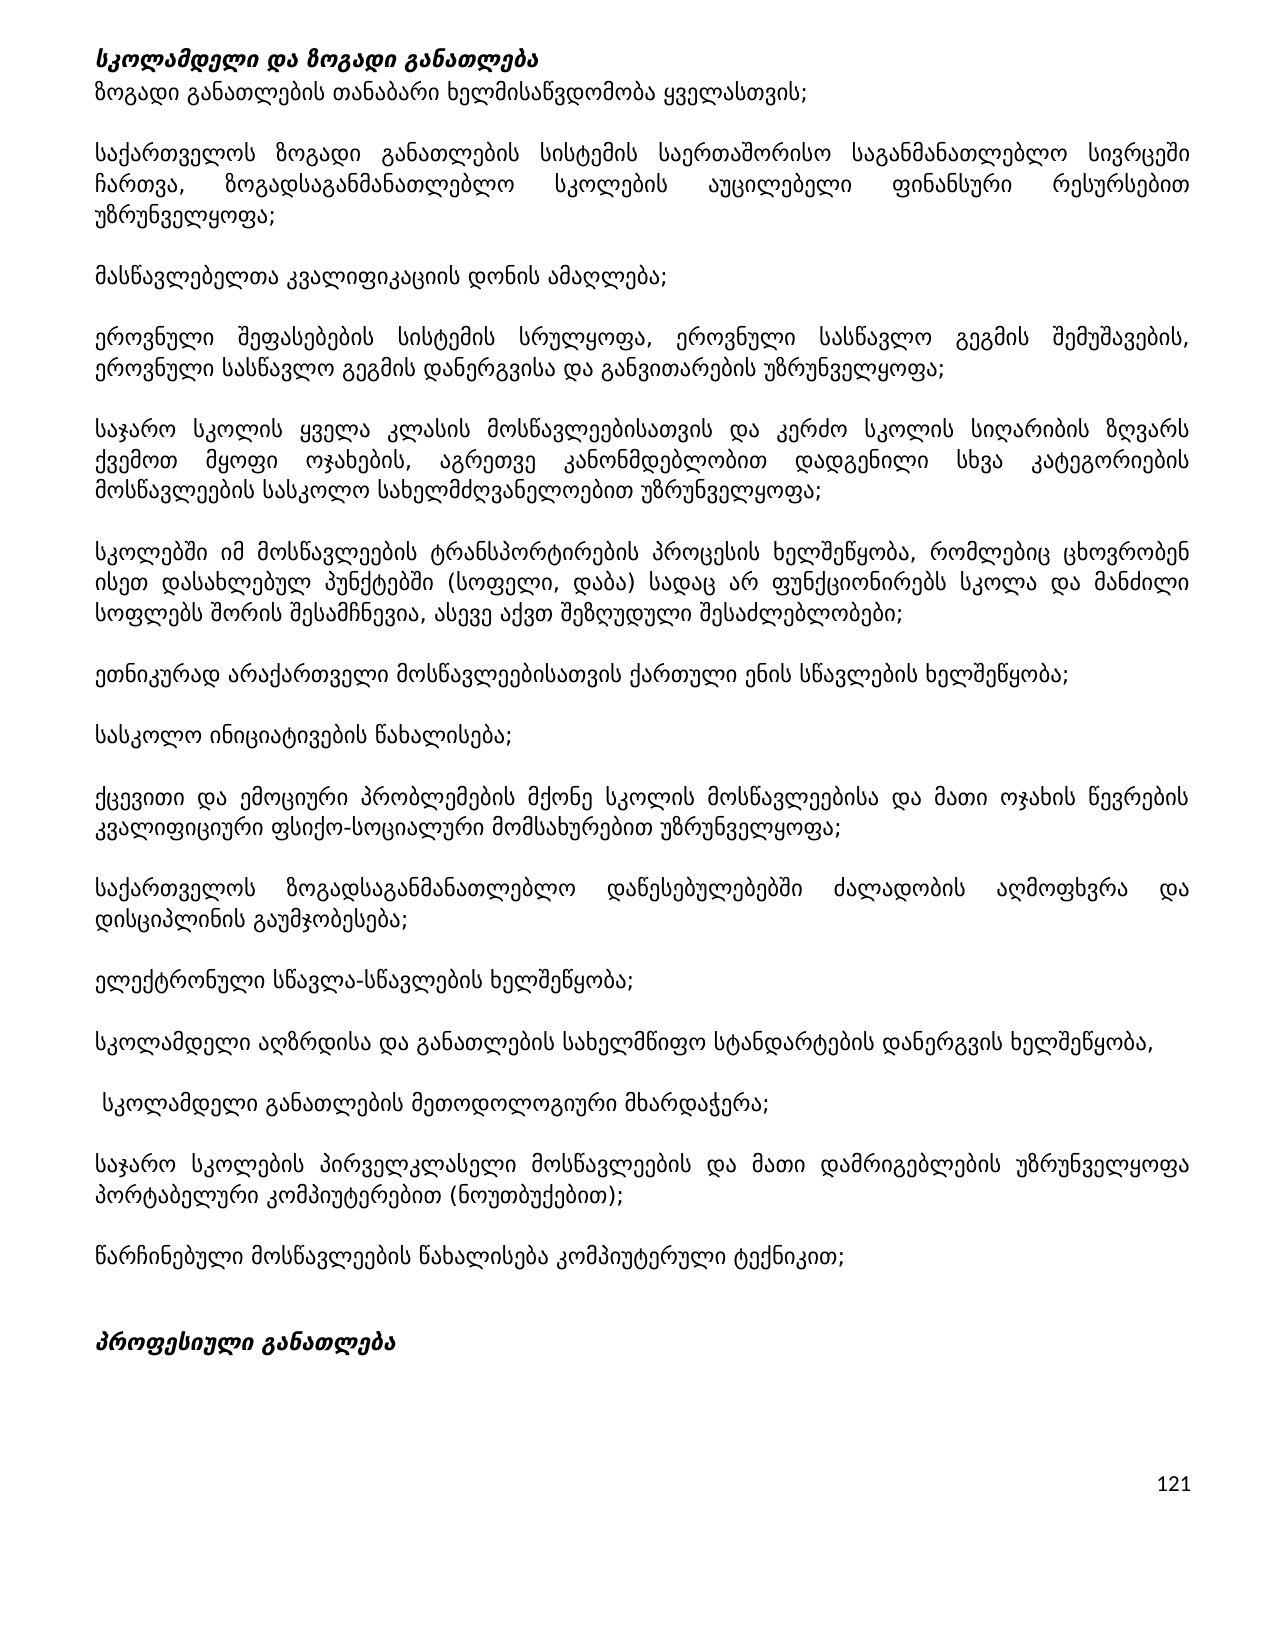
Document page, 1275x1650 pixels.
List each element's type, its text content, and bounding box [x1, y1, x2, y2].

text საჯარო სკოლის ყველა კლასის მოსწავლეებისათვის და კერძო სკოლის სიღარიბის ზღვარს ქვემოთ მყოფი ოჯახების, აგრეთვე კანონმდებლობით დადგენილი სხვა კატეგორიების მოსწავლეების სასკოლო სახელმძღვანელოებით უზრუნველყოფა; [94, 416, 1191, 504]
subtitle პროფესიული განათლება [94, 1329, 1191, 1356]
text ეროვნული შეფასებების სისტემის სრულყოფა, ეროვნული სასწავლო გეგმის შემუშავების, ეროვნული სასწავლო გეგმის დანერგვისა და განვითარების უზრუნველყოფა; [94, 324, 1191, 382]
text ზოგადი განათლების თანაბარი ხელმისაწვდომობა ყველასთვის; [94, 79, 1191, 106]
text წარჩინებული მოსწავლეების წახალისება კომპიუტერული ტექნიკით; [94, 1243, 1191, 1270]
text ელექტრონული სწავლა-სწავლების ხელშეწყობა; [94, 967, 1191, 994]
text მასწავლებელთა კვალიფიკაციის დონის ამაღლება; [94, 263, 1191, 290]
text სკოლამდელი აღზრდისა და განათლების სახელმწიფო სტანდარტების დანერგვის ხელშეწყობა, [94, 1029, 1191, 1055]
text ქცევითი და ემოციური პრობლემების მქონე სკოლის მოსწავლეებისა და მათი ოჯახის წევრების კვალიფიციური ფსიქო-სოციალური მომსახურებით უზრუნველყოფა; [94, 784, 1191, 841]
text საქართველოს ზოგადი განათლების სისტემის საერთაშორისო საგანმანათლებლო სივრცეში ჩართვა, ზოგადსაგანმანათლებლო სკოლების აუცილებელი ფინანსური რესურსებით უზრუნველყოფა; [94, 141, 1191, 228]
subtitle სკოლამდელი და ზოგადი განათლება [94, 46, 1191, 73]
text სასკოლო ინიციატივების წახალისება; [94, 722, 1191, 749]
text სკოლებში იმ მოსწავლეების ტრანსპორტირების პროცესის ხელშეწყობა, რომლებიც ცხოვრობენ ისეთ დასახლებულ პუნქტებში (სოფელი, დაბა) სადაც არ ფუნქციონირებს სკოლა და მანძილი სოფლებს შორის შესამჩნევია, ასევე აქვთ შეზღუდული შესაძლებლობები; [94, 539, 1191, 627]
text სკოლამდელი განათლების მეთოდოლოგიური მხარდაჭერა; [94, 1090, 1191, 1117]
text საქართველოს ზოგადსაგანმანათლებლო დაწესებულებებში ძალადობის აღმოფხვრა და დისციპლინის გაუმჯობესება; [94, 876, 1191, 933]
text საჯარო სკოლების პირველკლასელი მოსწავლეების და მათი დამრიგებლების უზრუნველყოფა პორტაბელური კომპიუტერებით (ნოუთბუქებით); [94, 1151, 1191, 1208]
text ეთნიკურად არაქართველი მოსწავლეებისათვის ქართული ენის სწავლების ხელშეწყობა; [94, 661, 1191, 688]
